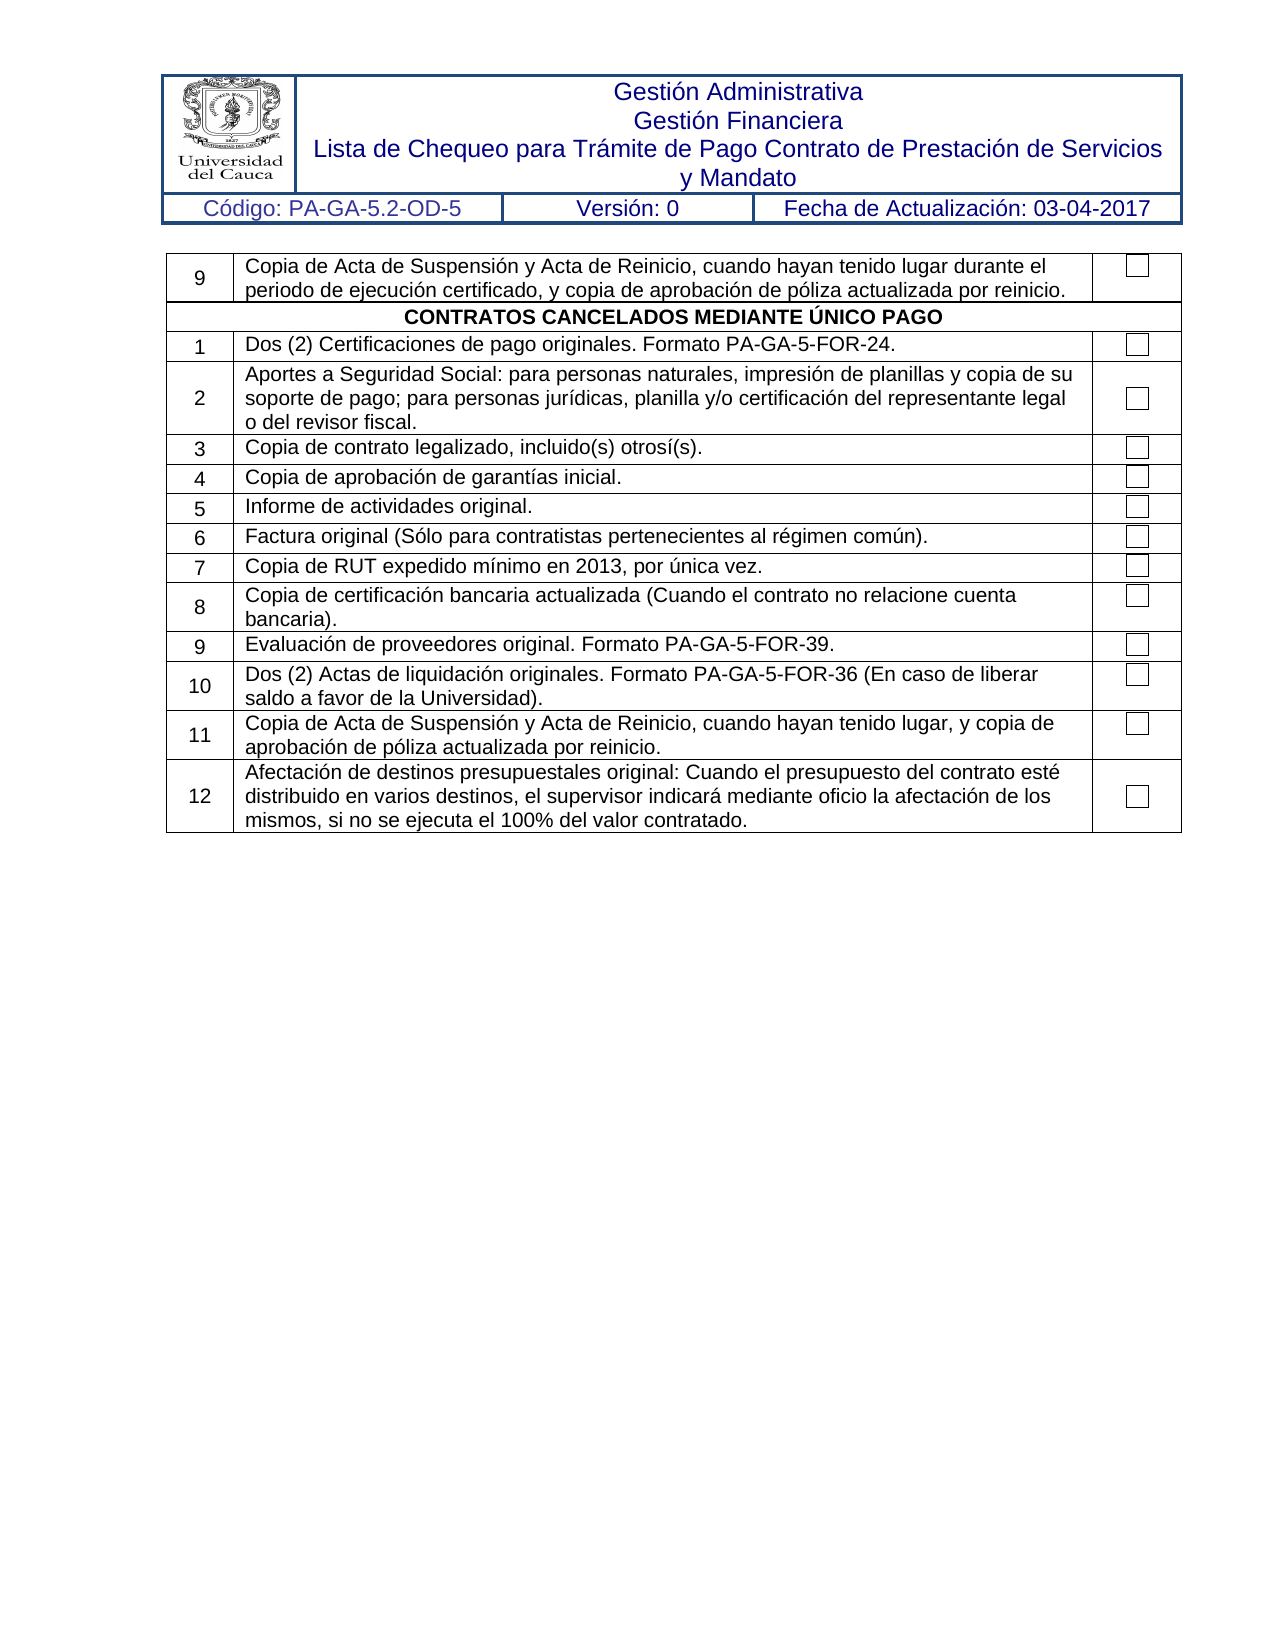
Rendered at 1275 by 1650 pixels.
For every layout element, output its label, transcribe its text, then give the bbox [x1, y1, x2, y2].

table_cell 2 [167, 362, 233, 434]
table_cell Informe de actividades original. [234, 494, 1092, 523]
table_cell 3 [167, 435, 233, 463]
table_cell Dos (2) Actas de liquidación originales. Formato PA-GA-5-FOR-36 (En caso de liberar saldo a favor de la Universidad). [234, 662, 1092, 710]
table_cell Dos (2) Certificaciones de pago originales. Formato PA-GA-5-FOR-24. [234, 332, 1092, 361]
table_cell [1093, 760, 1181, 832]
table_cell [1093, 494, 1181, 523]
table_cell 5 [167, 494, 233, 523]
table_cell [1093, 554, 1181, 582]
table_cell CONTRATOS CANCELADOS MEDIANTE ÚNICO PAGO [167, 303, 1181, 331]
table_cell [1093, 465, 1181, 493]
table_cell [1093, 662, 1181, 710]
table_cell Copia de contrato legalizado, incluido(s) otrosí(s). [234, 435, 1092, 463]
table_cell Copia de RUT expedido mínimo en 2013, por única vez. [234, 554, 1092, 582]
table_cell Afectación de destinos presupuestales original: Cuando el presupuesto del contrato esté distribuido en varios destinos, el supervisor indicará mediante oficio la afectación de los mismos, si no se ejecuta el 100% del valor contratado. [234, 760, 1092, 832]
table_cell Evaluación de proveedores original. Formato PA-GA-5-FOR-39. [234, 632, 1092, 661]
table_cell 9 [167, 254, 233, 301]
table_cell [1093, 435, 1181, 463]
table_cell [1093, 254, 1181, 301]
table_cell 8 [167, 583, 233, 631]
table_cell Copia de Acta de Suspensión y Acta de Reinicio, cuando hayan tenido lugar durante el periodo de ejecución certificado, y copia de aprobación de póliza actualizada por reinicio. [234, 254, 1092, 301]
table_cell 12 [167, 760, 233, 832]
table_cell 7 [167, 554, 233, 582]
table_cell [1093, 524, 1181, 552]
table_cell 10 [167, 662, 233, 710]
table_cell 4 [167, 465, 233, 493]
table_cell 6 [167, 524, 233, 552]
picture [178, 77, 283, 179]
table_cell [1093, 362, 1181, 434]
table_cell 11 [167, 711, 233, 759]
table_cell Copia de aprobación de garantías inicial. [234, 465, 1092, 493]
table_cell Factura original (Sólo para contratistas pertenecientes al régimen común). [234, 524, 1092, 552]
table_cell [1093, 583, 1181, 631]
table_cell [1093, 632, 1181, 661]
table_cell 1 [167, 332, 233, 361]
table_cell 9 [167, 632, 233, 661]
table_cell Copia de certificación bancaria actualizada (Cuando el contrato no relacione cuenta bancaria). [234, 583, 1092, 631]
table_cell Copia de Acta de Suspensión y Acta de Reinicio, cuando hayan tenido lugar, y copia de aprobación de póliza actualizada por reinicio. [234, 711, 1092, 759]
table_cell [1093, 711, 1181, 759]
table_cell [1093, 332, 1181, 361]
